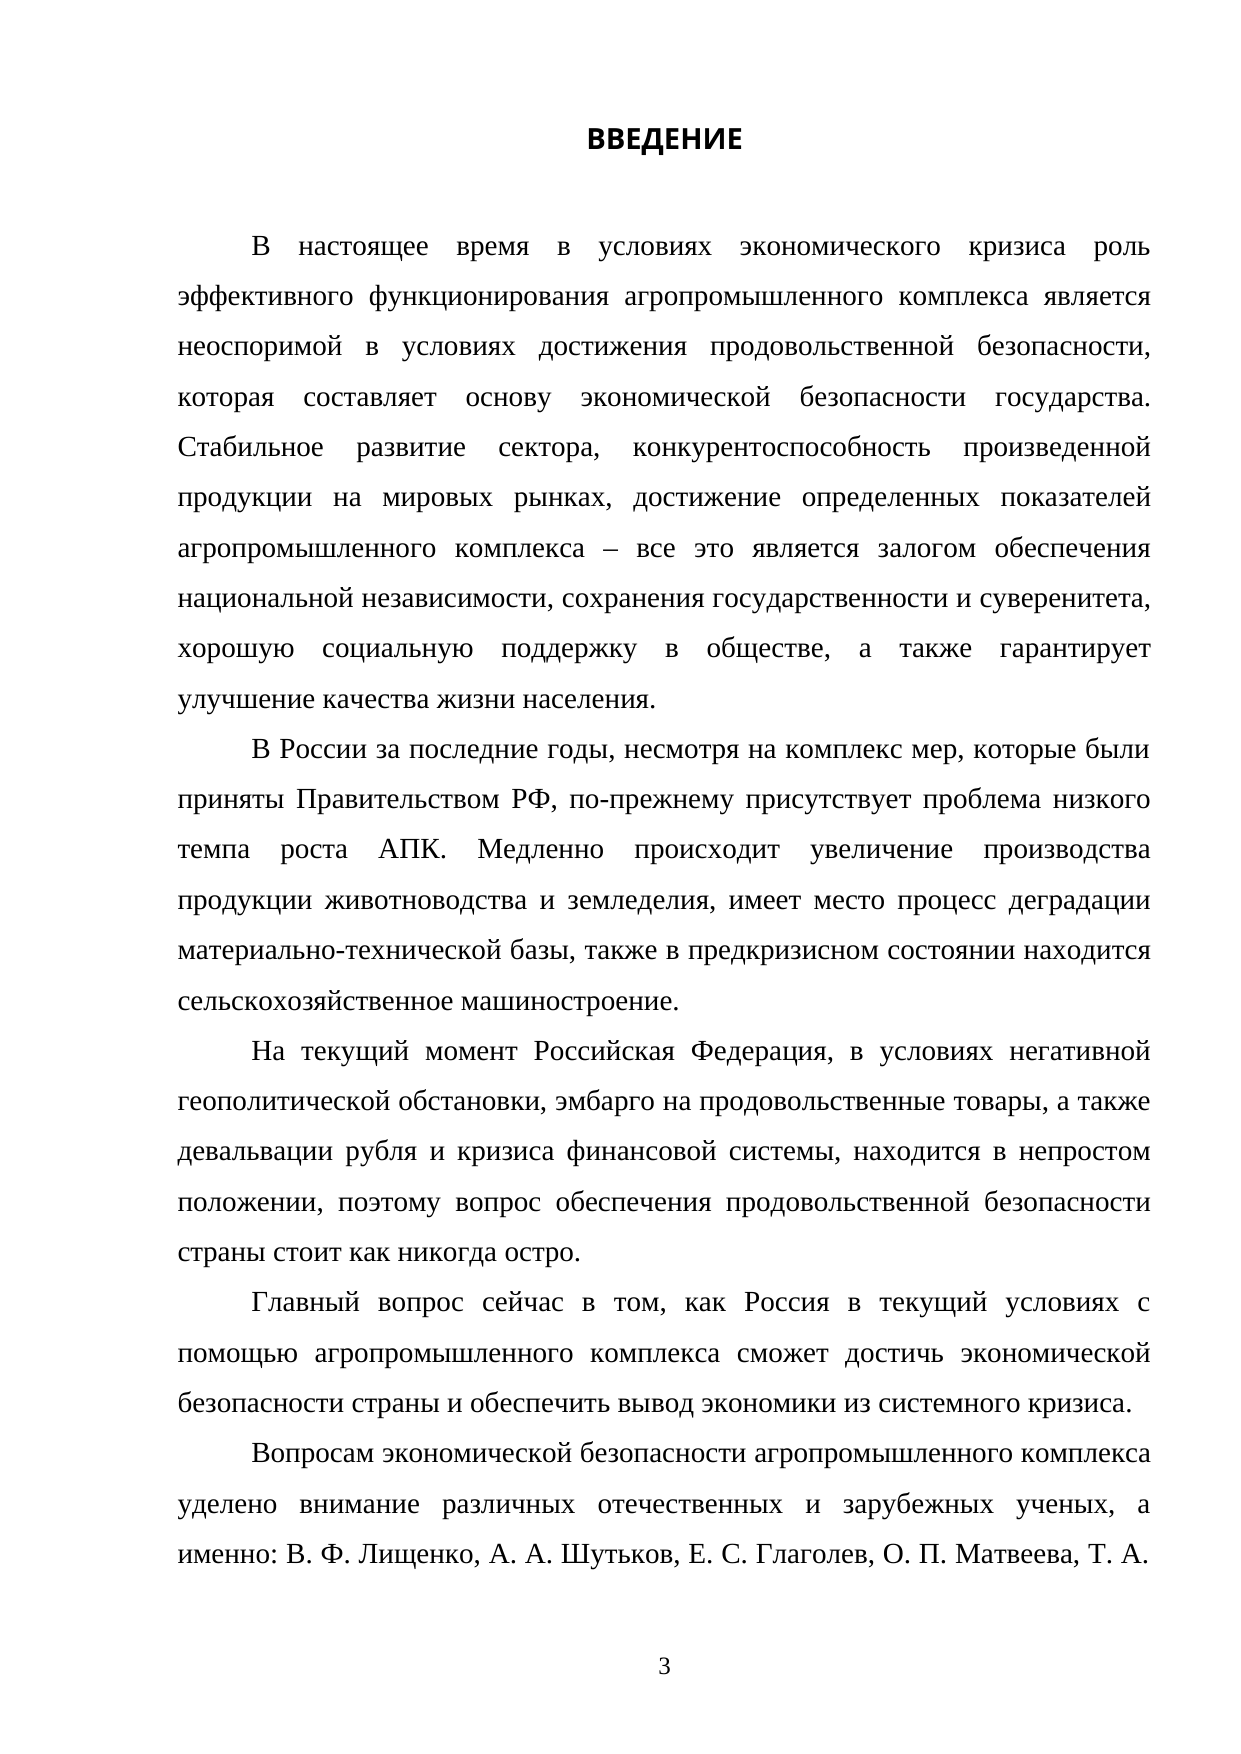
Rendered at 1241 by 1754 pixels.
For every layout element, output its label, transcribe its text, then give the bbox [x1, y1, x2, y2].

text Главный вопрос сейчас в том, как Россия в текущий условиях с помощью агропромышленного комплекса сможет достичь экономической безопасности страны и обеспечить вывод экономики из системного кризиса. [177, 1284, 1152, 1419]
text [177, 1435, 1152, 1569]
text На текущий момент Российская Федерация, в условиях негативной геополитической обстановки, эмбарго на продовольственные товары, а также девальвации рубля и кризиса финансовой системы, находится в непростом положении, поэтому вопрос обеспечения продовольственной безопасности страны стоит как никогда остро. [177, 1033, 1152, 1268]
text введение [177, 118, 1152, 158]
text В России за последние годы, несмотря на комплекс мер, которые были приняты Правительством РФ, по-прежнему присутствует проблема низкого темпа роста АПК. Медленно происходит увеличение производства продукции животноводства и земледелия, имеет место процесс деградации материально-технической базы, также в предкризисном состоянии находится сельскохозяйственное машиностроение. [177, 731, 1152, 1016]
text В настоящее время в условиях экономического кризиса роль эффективного функционирования агропромышленного комплекса является неоспоримой в условиях достижения продовольственной безопасности, которая составляет основу экономической безопасности государства. Стабильное развитие сектора, конкурентоспособность произведенной продукции на мировых рынках, достижение определенных показателей агропромышленного комплекса – все это является залогом обеспечения национальной независимости, сохранения государственности и суверенитета, хорошую социальную поддержку в обществе, а также гарантирует улучшение качества жизни населения. [177, 228, 1152, 714]
